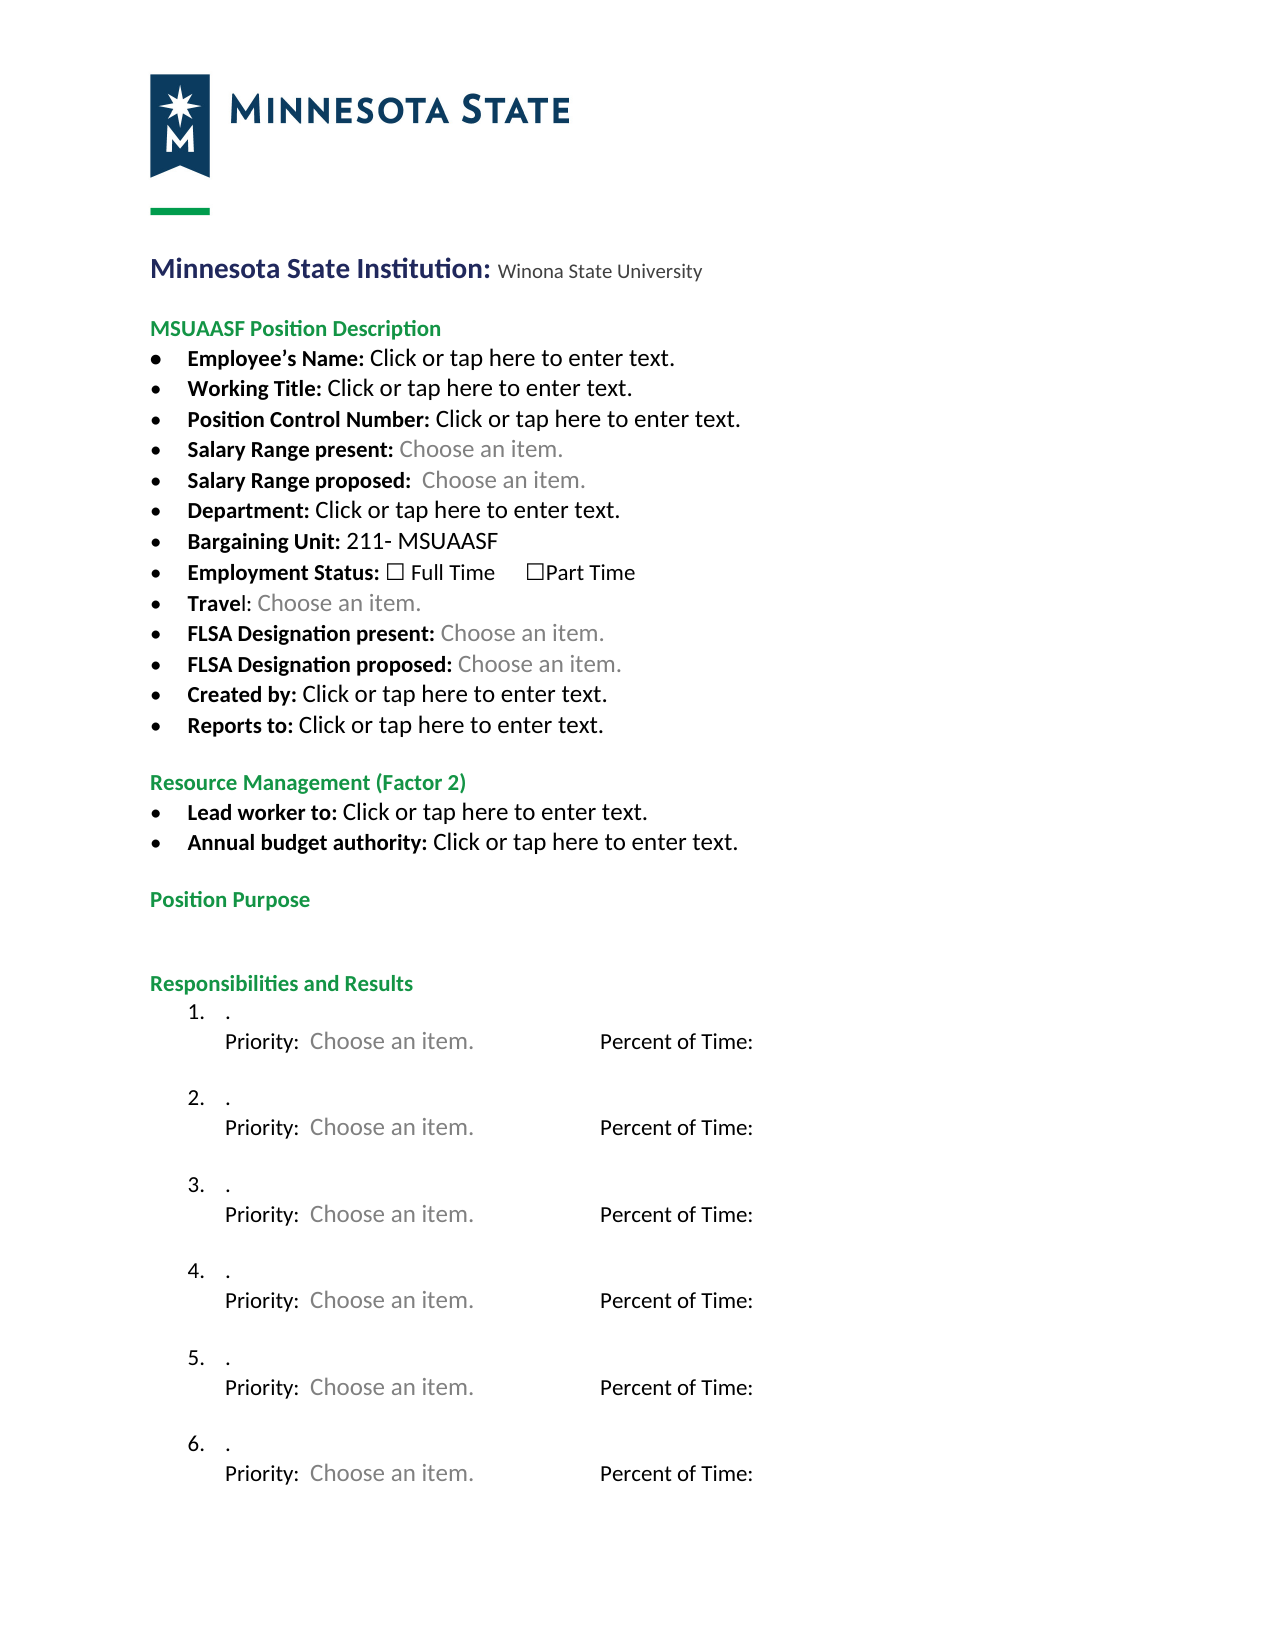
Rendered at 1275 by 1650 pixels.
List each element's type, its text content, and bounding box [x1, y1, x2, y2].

subtitle Annual budget authority: [150, 826, 1125, 857]
subtitle Resource Management (Factor 2) [150, 768, 1125, 796]
subtitle FLSA Designation present: [150, 617, 1125, 648]
subtitle Position Control Number: [150, 403, 1125, 434]
subtitle Bargaining Unit: [150, 525, 1125, 556]
subtitle Travel: [150, 587, 1125, 617]
subtitle Salary Range present: [150, 434, 1125, 464]
subtitle Minnesota State Institution: [150, 250, 1125, 286]
subtitle Reports to: [150, 709, 1125, 739]
list Priority: Percent of Time: [225, 1025, 1125, 1055]
subtitle Working Title: [150, 373, 1125, 403]
list . [187, 1343, 1125, 1371]
subtitle MSUAASF Position Description [150, 314, 1125, 342]
subtitle FLSA Designation proposed: [150, 648, 1125, 678]
subtitle Position Purpose [150, 885, 1125, 913]
subtitle Salary Range proposed: [150, 464, 1125, 495]
list Priority: Percent of Time: [225, 1284, 1125, 1315]
subtitle Department: [150, 495, 1125, 525]
subtitle Employee’s Name: [150, 342, 1125, 373]
subtitle Created by: [150, 678, 1125, 709]
list Priority: Percent of Time: [225, 1458, 1125, 1488]
picture [0, 0, 1275, 225]
subtitle Lead worker to: [150, 796, 1125, 826]
list Priority: Percent of Time: [225, 1198, 1125, 1228]
list . [187, 1256, 1125, 1284]
list . [187, 1429, 1125, 1458]
list . [187, 997, 1125, 1025]
list Priority: Percent of Time: [225, 1371, 1125, 1402]
subtitle Responsibilities and Results [150, 969, 1125, 997]
list . [187, 1083, 1125, 1111]
subtitle Employment Status: Full Time Part Time [150, 556, 1125, 587]
list . [187, 1170, 1125, 1198]
list Priority: Percent of Time: [225, 1111, 1125, 1142]
